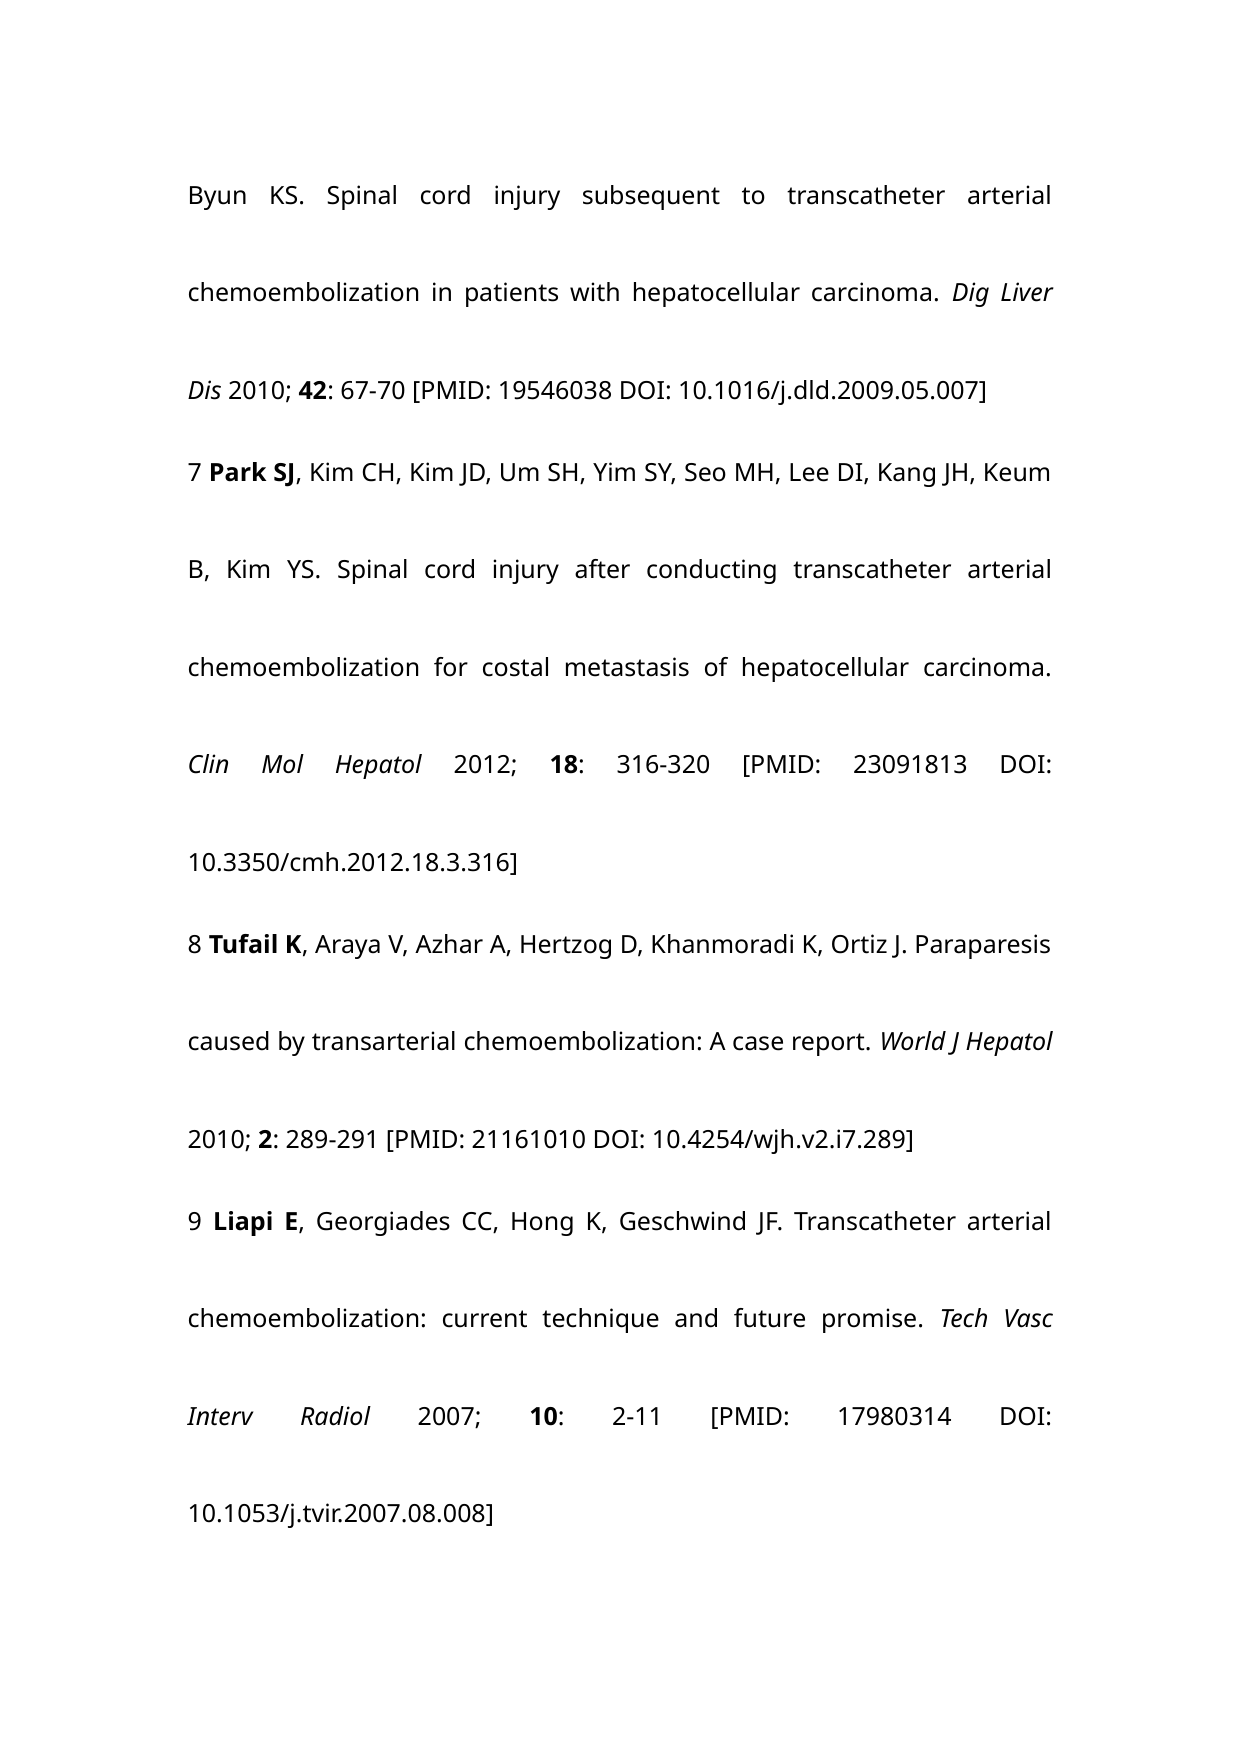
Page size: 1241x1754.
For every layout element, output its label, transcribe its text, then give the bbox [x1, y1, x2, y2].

text 7 Park SJ, Kim CH, Kim JD, Um SH, Yim SY, Seo MH, Lee DI, Kang JH, Keum B, Kim YS. Spinal cord injury after conducting transcatheter arterial chemoembolization for costal metastasis of hepatocellular carcinoma. Clin Mol Hepatol 2012; 18: 316-320 [PMID: 23091813 DOI: 10.3350/cmh.2012.18.3.316] [187, 439, 1053, 894]
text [187, 162, 1053, 422]
text 8 Tufail K, Araya V, Azhar A, Hertzog D, Khanmoradi K, Ortiz J. Paraparesis caused by transarterial chemoembolization: A case report. World J Hepatol 2010; 2: 289-291 [PMID: 21161010 DOI: 10.4254/wjh.v2.i7.289] [187, 911, 1053, 1171]
text 9 Liapi E, Georgiades CC, Hong K, Geschwind JF. Transcatheter arterial chemoembolization: current technique and future promise. Tech Vasc Interv Radiol 2007; 10: 2-11 [PMID: 17980314 DOI: 10.1053/j.tvir.2007.08.008] [187, 1188, 1053, 1545]
